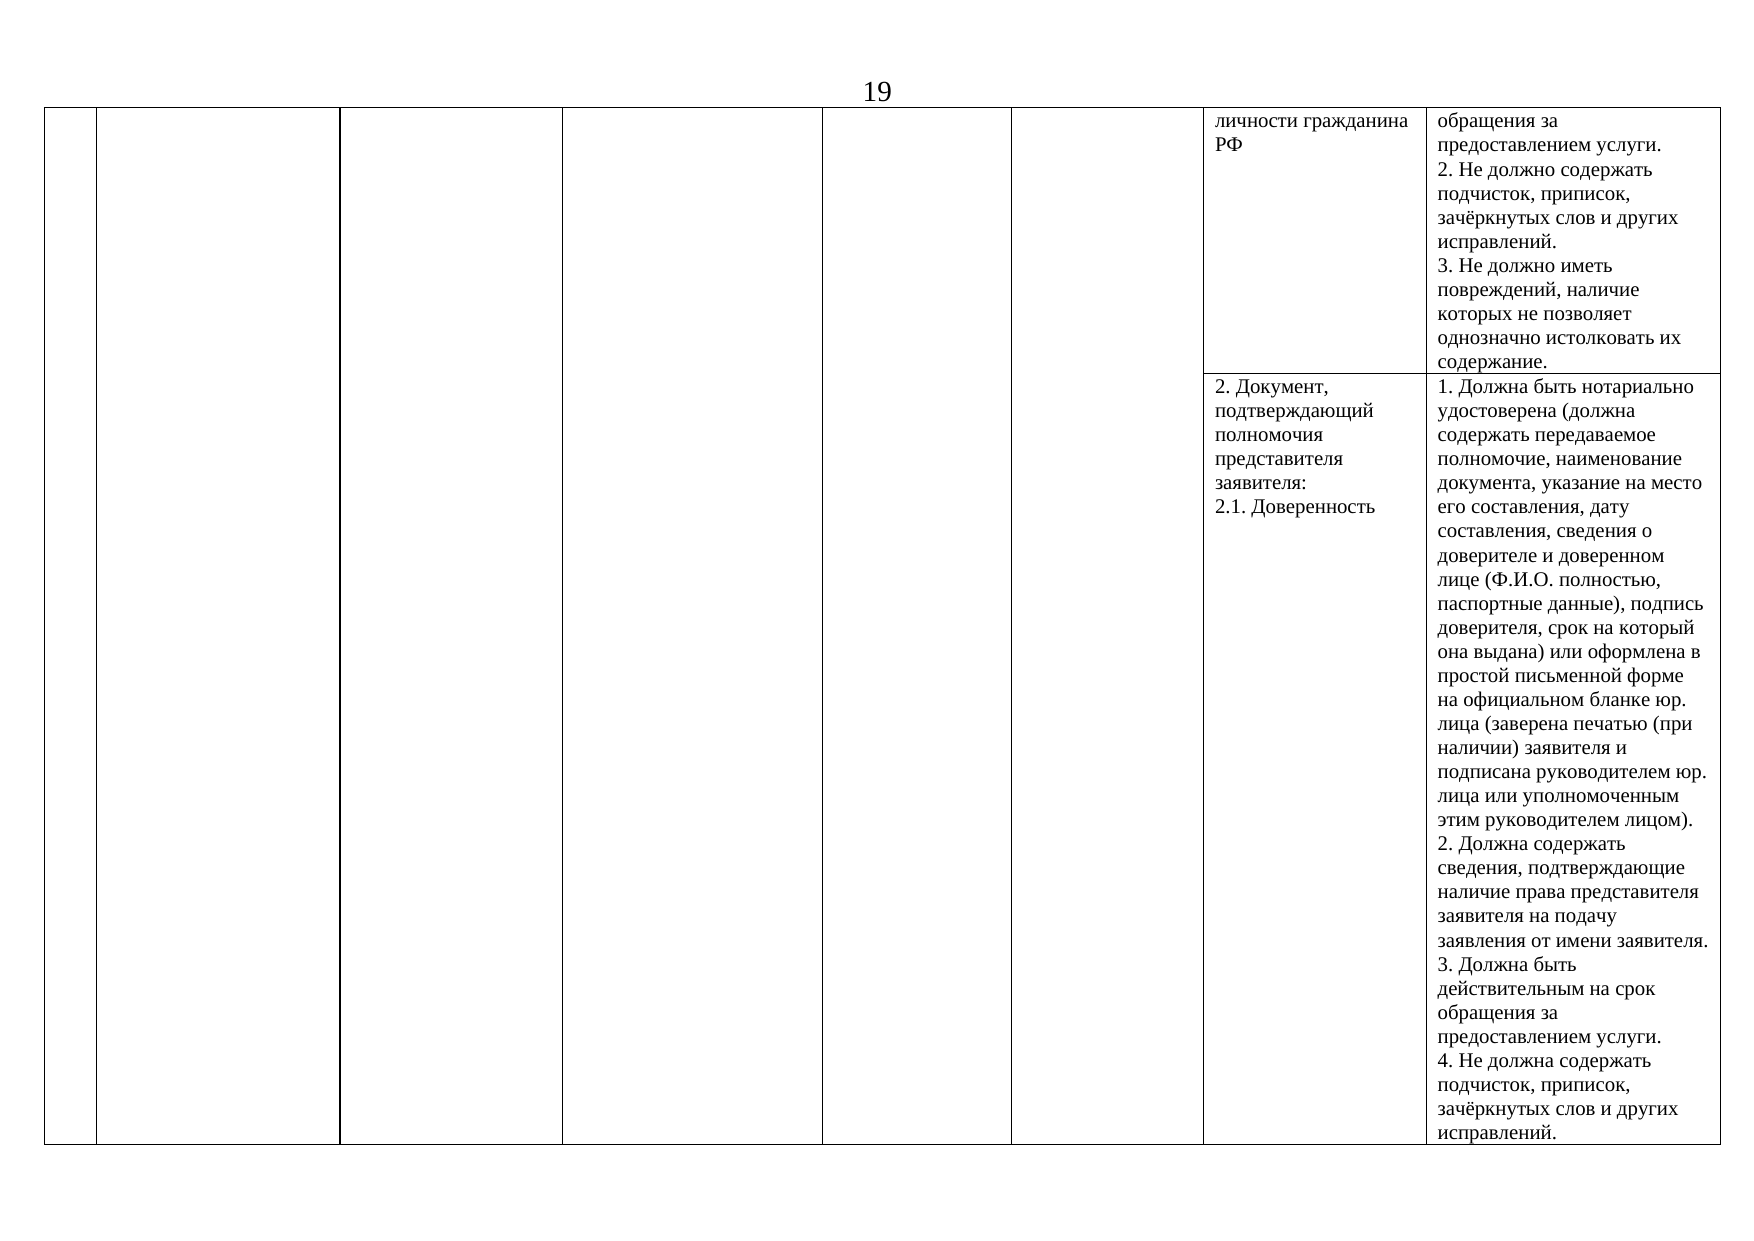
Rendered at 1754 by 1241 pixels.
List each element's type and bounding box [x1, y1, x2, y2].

table_cell [1204, 108, 1426, 373]
table_cell [1427, 108, 1720, 373]
table_cell [1204, 374, 1426, 1144]
table_cell [1427, 374, 1720, 1144]
